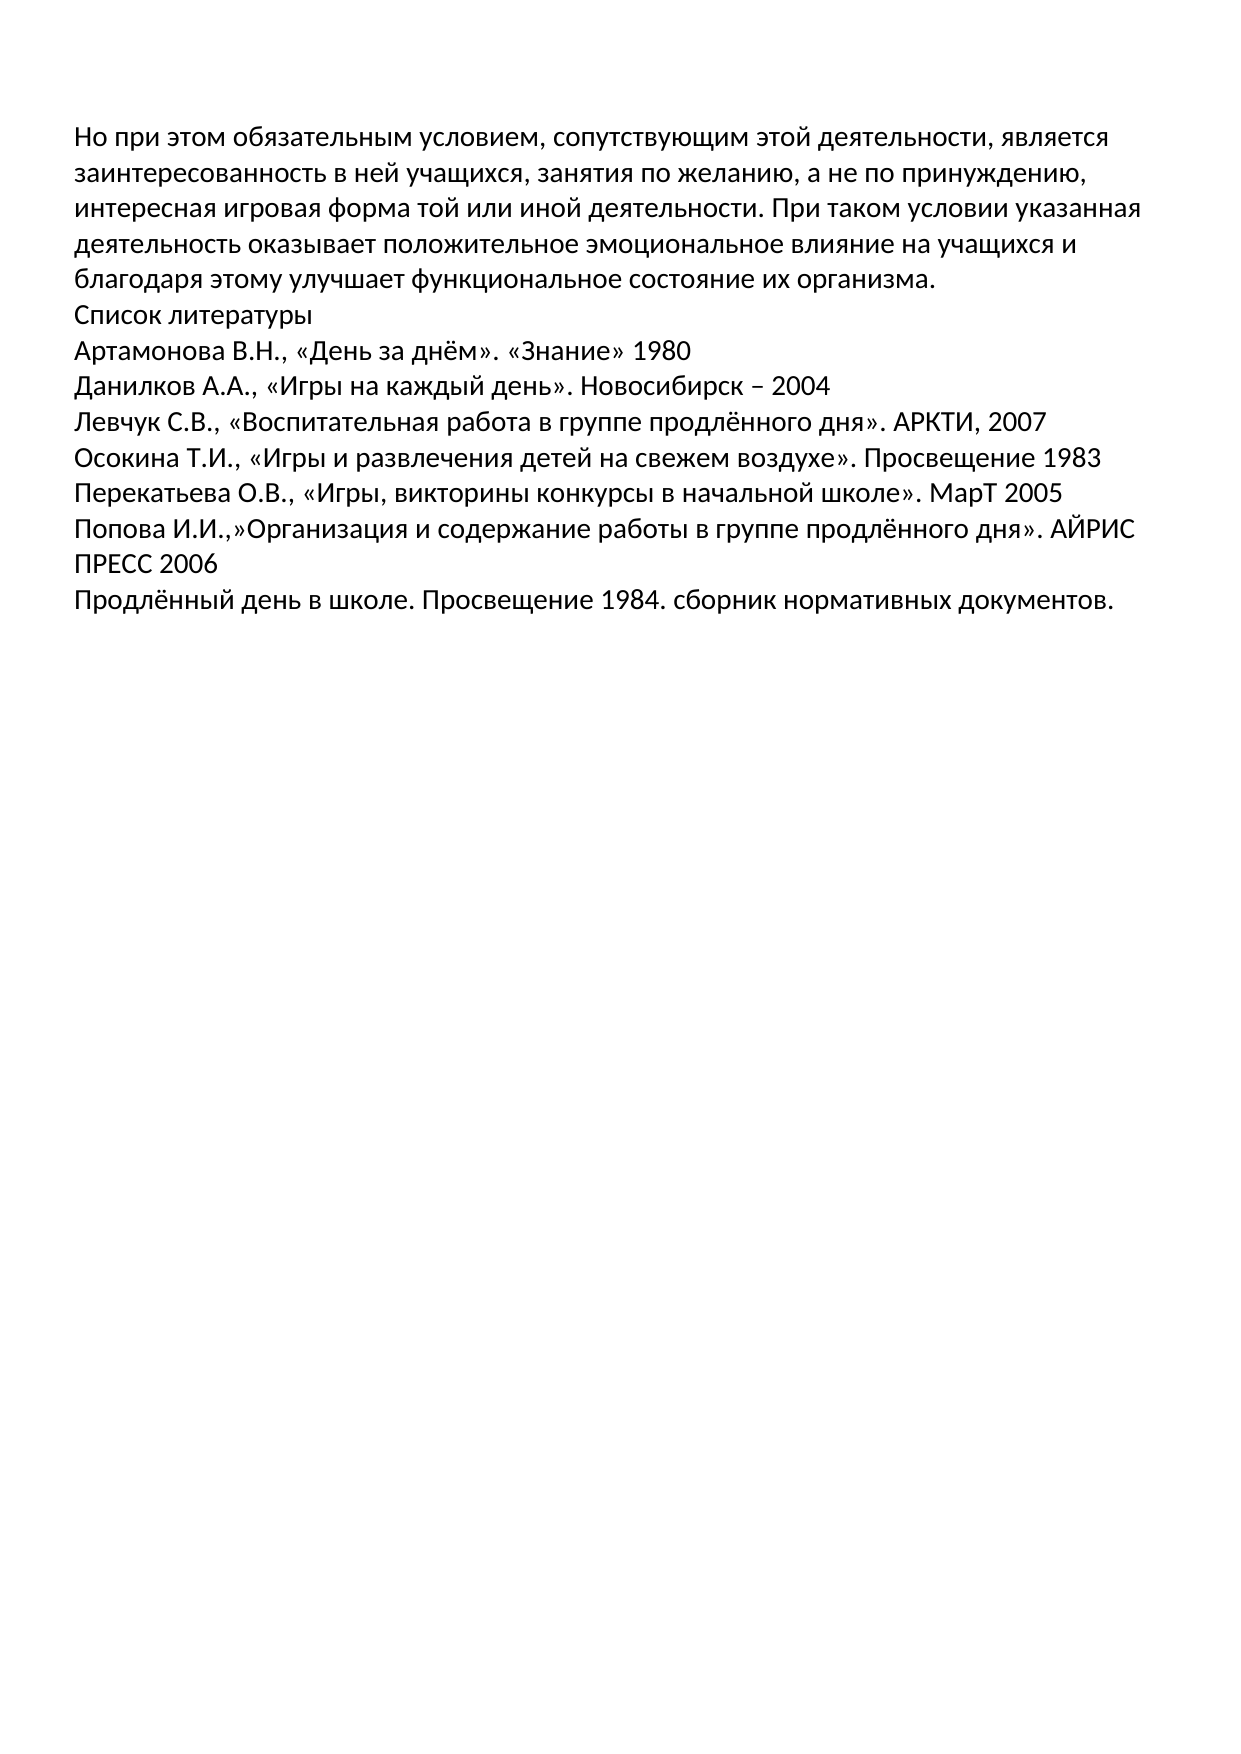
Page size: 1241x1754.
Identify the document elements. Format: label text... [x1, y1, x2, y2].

text Данилков А.А., «Игры на каждый день». Новосибирск – 2004 [74, 367, 1167, 403]
text Попова И.И.,»Организация и содержание работы в группе продлённого дня». АЙРИС ПРЕСС 2006 [74, 510, 1167, 581]
text Осокина Т.И., «Игры и развлечения детей на свежем воздухе». Просвещение 1983 [74, 439, 1167, 474]
text Но при этом обязательным условием, сопутствующим этой деятельности, является заинтересованность в ней учащихся, занятия по желанию, а не по принуждению, интересная игровая форма той или иной деятельности. При таком условии указанная деятельность оказывает положительное эмоциональное влияние на учащихся и благодаря этому улучшает функциональное состояние их организма. [74, 118, 1167, 296]
text Список литературы [74, 296, 1167, 332]
text Продлённый день в школе. Просвещение 1984. сборник нормативных документов. [74, 581, 1167, 617]
text Перекатьева О.В., «Игры, викторины конкурсы в начальной школе». МарТ 2005 [74, 474, 1167, 510]
text Артамонова В.Н., «День за днём». «Знание» 1980 [74, 332, 1167, 367]
text Левчук С.В., «Воспитательная работа в группе продлённого дня». АРКТИ, 2007 [74, 403, 1167, 439]
